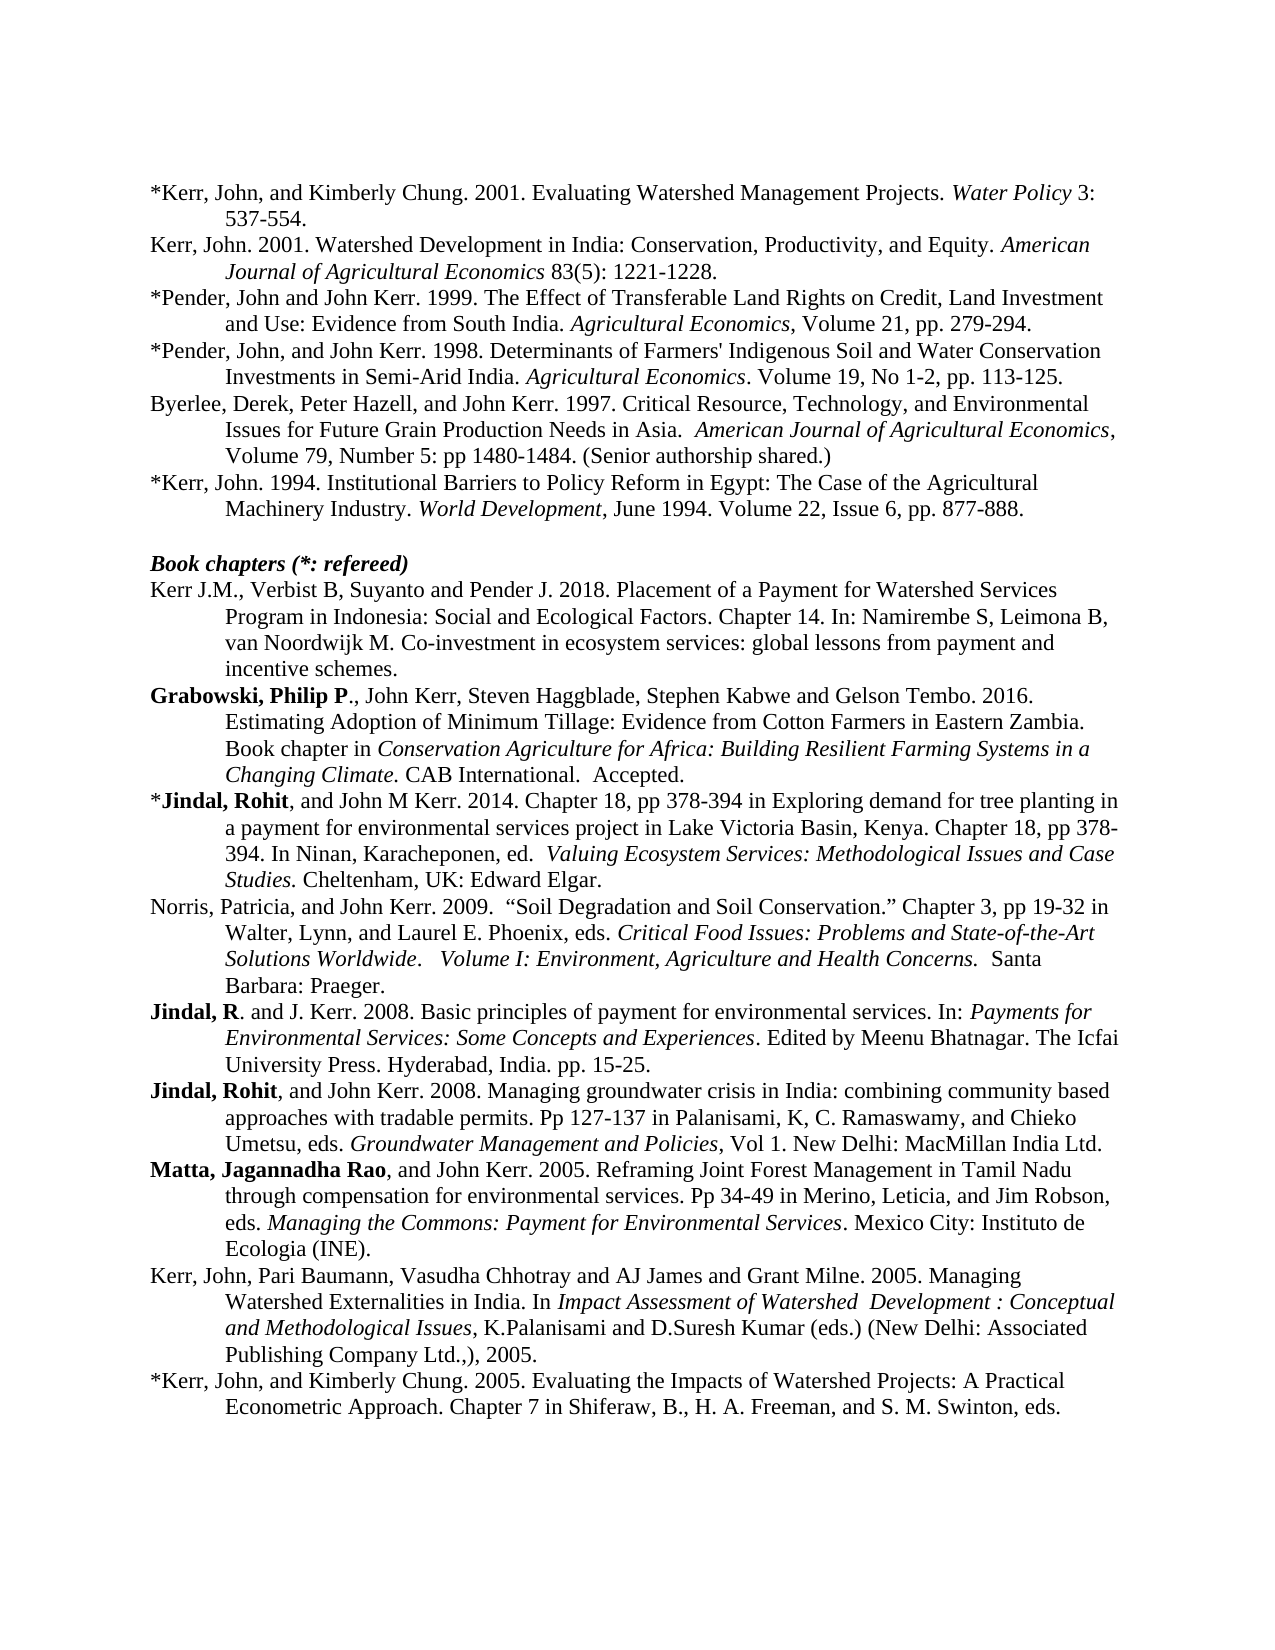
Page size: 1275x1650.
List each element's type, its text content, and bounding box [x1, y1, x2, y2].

text *Pender, John, and John Kerr. 1998. Determinants of Farmers' Indigenous Soil and Water Conservation Investments in Semi-Arid India. Agricultural Economics. Volume 19, No 1-2, pp. 113-125. [150, 337, 1125, 389]
text Grabowski, Philip P., John Kerr, Steven Haggblade, Stephen Kabwe and Gelson Tembo. 2016. Estimating Adoption of Minimum Tillage: Evidence from Cotton Farmers in Eastern Zambia. Book chapter in Conservation Agriculture for Africa: Building Resilient Farming Systems in a Changing Climate. CAB International. Accepted. [150, 682, 1125, 787]
text Jindal, R. and J. Kerr. 2008. Basic principles of payment for environmental services. In: Payments for Environmental Services: Some Concepts and Experiences. Edited by Meenu Bhatnagar. The Icfai University Press. Hyderabad, India. pp. 15-25. [150, 998, 1125, 1077]
text *Jindal, Rohit, and John M Kerr. 2014. Chapter 18, pp 378-394 in Exploring demand for tree planting in a payment for environmental services project in Lake Victoria Basin, Kenya. Chapter 18, pp 378-394. In Ninan, Karacheponen, ed. Valuing Ecosystem Services: Methodological Issues and Case Studies. Cheltenham, UK: Edward Elgar. [150, 787, 1125, 893]
text *Kerr, John. 1994. Institutional Barriers to Policy Reform in Egypt: The Case of the Agricultural Machinery Industry. World Development, June 1994. Volume 22, Issue 6, pp. 877-888. [150, 469, 1125, 521]
text Kerr, John. 2001. Watershed Development in India: Conservation, Productivity, and Equity. American Journal of Agricultural Economics 83(5): 1221-1228. [150, 231, 1125, 284]
text Kerr, John, Pari Baumann, Vasudha Chhotray and AJ James and Grant Milne. 2005. Managing Watershed Externalities in India. In Impact Assessment of Watershed Development : Conceptual and Methodological Issues, K.Palanisami and D.Suresh Kumar (eds.) (New Delhi: Associated Publishing Company Ltd.,), 2005. [150, 1262, 1125, 1367]
text Byerlee, Derek, Peter Hazell, and John Kerr. 1997. Critical Resource, Technology, and Environmental Issues for Future Grain Production Needs in Asia. American Journal of Agricultural Economics, Volume 79, Number 5: pp 1480-1484. (Senior authorship shared.) [150, 389, 1125, 469]
text *Pender, John and John Kerr. 1999. The Effect of Transferable Land Rights on Credit, Land Investment and Use: Evidence from South India. Agricultural Economics, Volume 21, pp. 279-294. [150, 284, 1125, 337]
text Book chapters (*: refereed) [150, 550, 1125, 576]
text Kerr J.M., Verbist B, Suyanto and Pender J. 2018. Placement of a Payment for Watershed Services Program in Indonesia: Social and Ecological Factors. Chapter 14. In: Namirembe S, Leimona B, van Noordwijk M. Co-investment in ecosystem services: global lessons from payment and incentive schemes. [150, 576, 1125, 682]
text Norris, Patricia, and John Kerr. 2009. “Soil Degradation and Soil Conservation.” Chapter 3, pp 19-32 in Walter, Lynn, and Laurel E. Phoenix, eds. Critical Food Issues: Problems and State-of-the-Art Solutions Worldwide. Volume I: Environment, Agriculture and Health Concerns. Santa Barbara: Praeger. [150, 893, 1125, 998]
text Jindal, Rohit, and John Kerr. 2008. Managing groundwater crisis in India: combining community based approaches with tradable permits. Pp 127-137 in Palanisami, K, C. Ramaswamy, and Chieko Umetsu, eds. Groundwater Management and Policies, Vol 1. New Delhi: MacMillan India Ltd. [150, 1077, 1125, 1156]
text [150, 1367, 1125, 1420]
text *Kerr, John, and Kimberly Chung. 2001. Evaluating Watershed Management Projects. Water Policy 3: 537-554. [150, 179, 1125, 231]
text Matta, Jagannadha Rao, and John Kerr. 2005. Reframing Joint Forest Management in Tamil Nadu through compensation for environmental services. Pp 34-49 in Merino, Leticia, and Jim Robson, eds. Managing the Commons: Payment for Environmental Services. Mexico City: Instituto de Ecologia (INE). [150, 1156, 1125, 1262]
